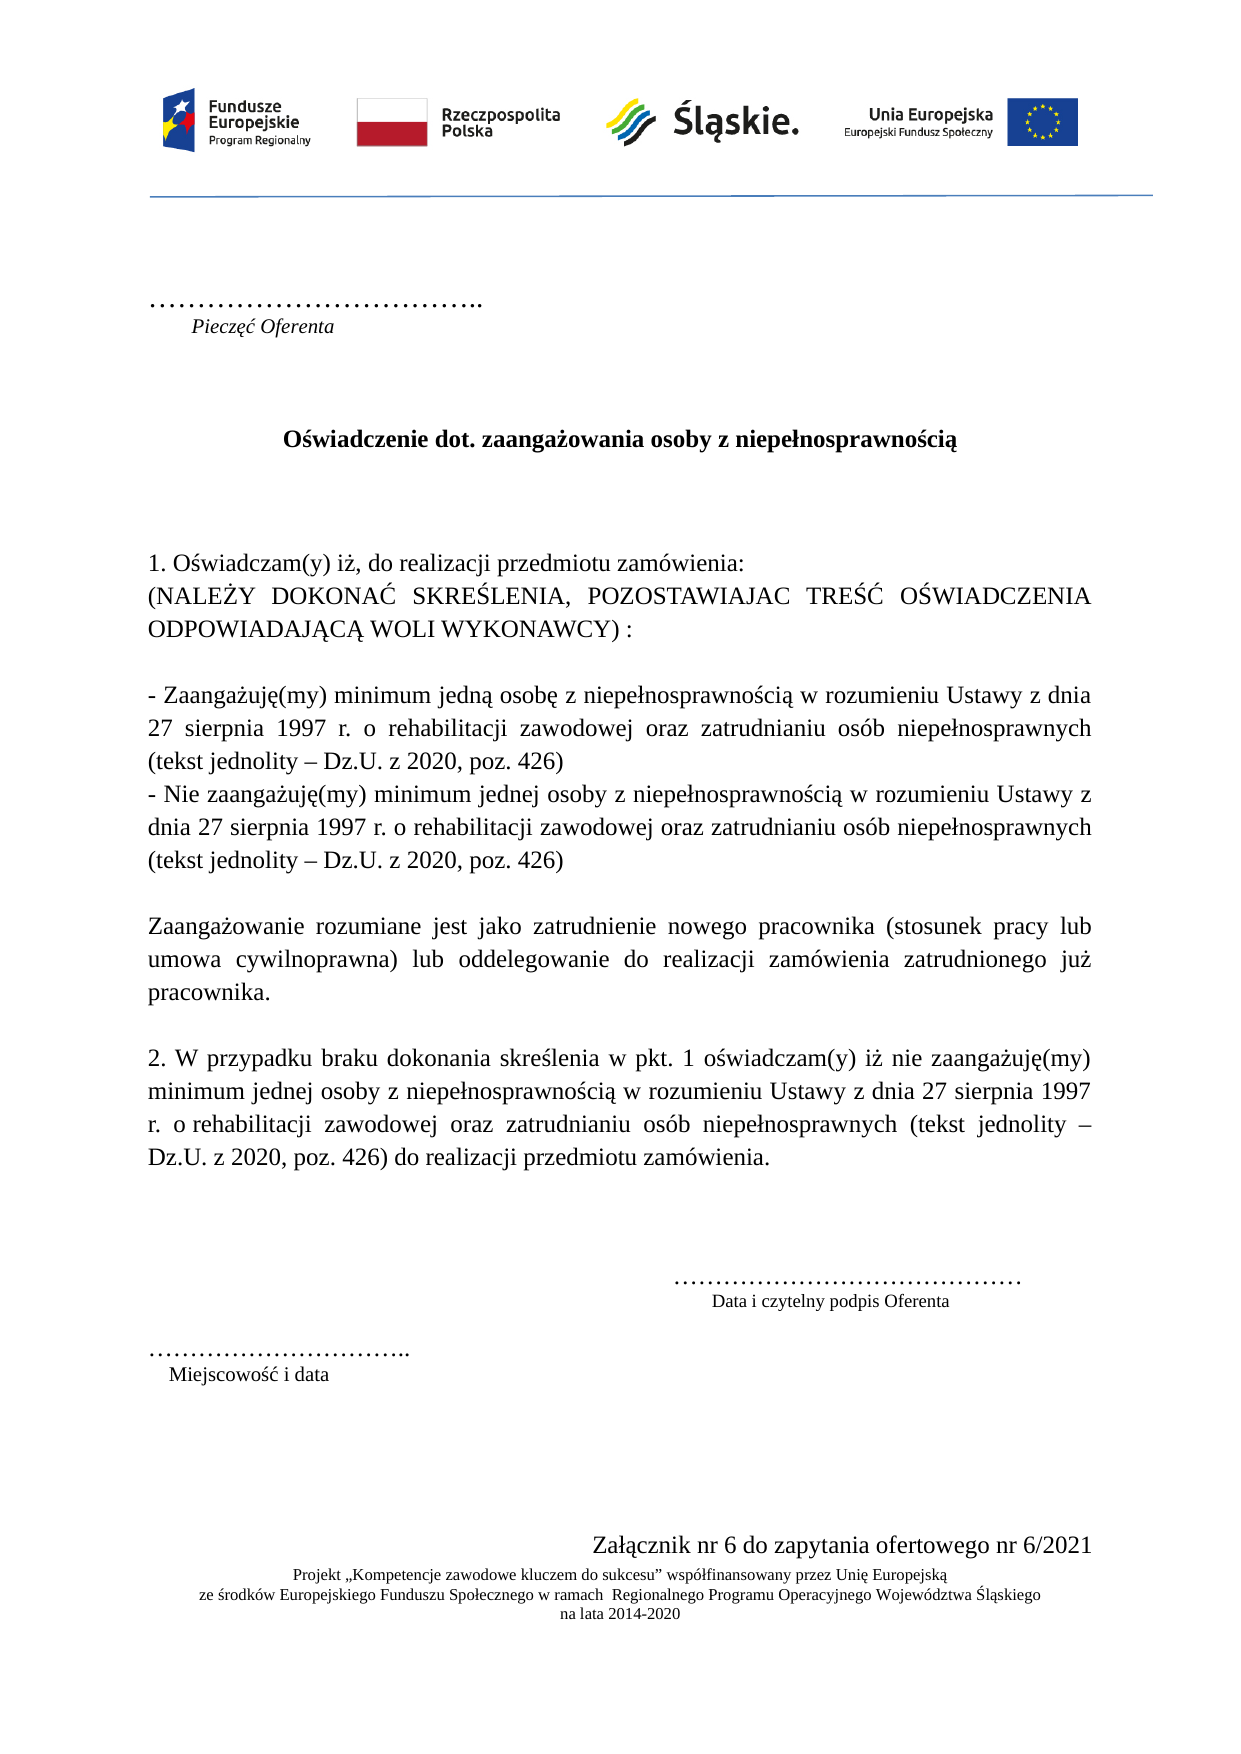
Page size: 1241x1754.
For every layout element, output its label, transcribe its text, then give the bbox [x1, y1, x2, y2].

text ………………………….. [148, 1333, 1092, 1362]
text - Nie zaangażuję(my) minimum jednej osoby z niepełnosprawnością w rozumieniu Ustawy z dnia 27 sierpnia 1997 r. o rehabilitacji zawodowej oraz zatrudnianiu osób niepełnosprawnych (tekst jednolity – Dz.U. z 2020, poz. 426) [148, 779, 1092, 874]
text - Zaangażuję(my) minimum jedną osobę z niepełnosprawnością w rozumieniu Ustawy z dnia 27 sierpnia 1997 r. o rehabilitacji zawodowej oraz zatrudnianiu osób niepełnosprawnych (tekst jednolity – Dz.U. z 2020, poz. 426) [148, 680, 1092, 775]
text Zaangażowanie rozumiane jest jako zatrudnienie nowego pracownika (stosunek pracy lub umowa cywilnoprawna) lub oddelegowanie do realizacji zamówienia zatrudnionego już pracownika. [148, 911, 1092, 1006]
text Data i czytelny podpis Oferenta [665, 1290, 1092, 1312]
text Pieczęć Oferenta [148, 314, 1092, 338]
text Miejscowość i data [148, 1362, 1092, 1386]
picture [147, 73, 1093, 167]
text Załącznik nr 6 do zapytania ofertowego nr 6/2021 [517, 1530, 1092, 1559]
text (NALEŻY DOKONAĆ SKREŚLENIA, POZOSTAWIAJAC TREŚĆ OŚWIADCZENIA ODPOWIADAJĄCĄ WOLI WYKONAWCY) : [148, 581, 1092, 643]
text Oświadczenie dot. zaangażowania osoby z niepełnosprawnością [148, 424, 1092, 453]
text 1. Oświadczam(y) iż, do realizacji przedmiotu zamówienia: [148, 548, 1092, 577]
text 2. W przypadku braku dokonania skreślenia w pkt. 1 oświadczam(y) iż nie zaangażuję(my) minimum jednej osoby z niepełnosprawnością w rozumieniu Ustawy z dnia 27 sierpnia 1997 r. o rehabilitacji zawodowej oraz zatrudnianiu osób niepełnosprawnych (tekst jednolity – Dz.U. z 2020, poz. 426) do realizacji przedmiotu zamówienia. [148, 1043, 1092, 1171]
text …………………………………… [148, 1261, 1092, 1290]
text …………………………….. [148, 280, 1092, 314]
